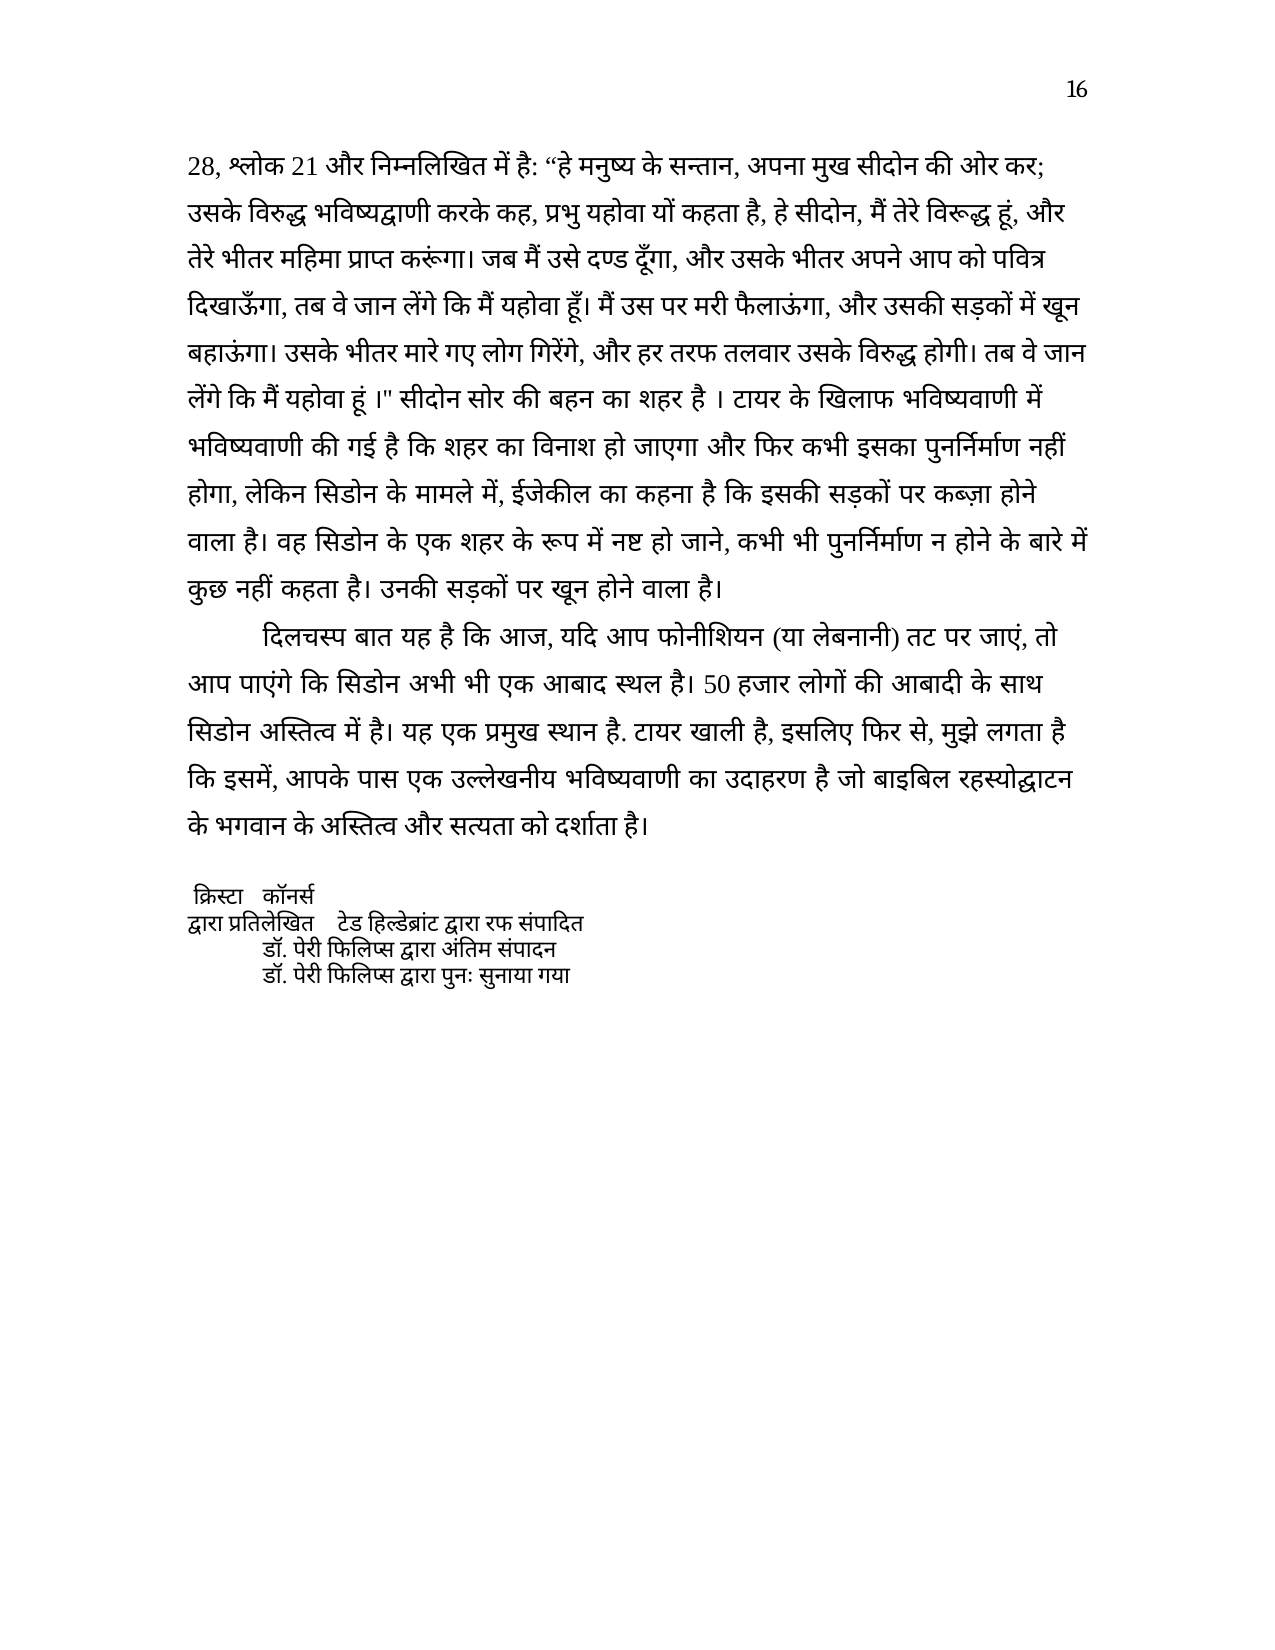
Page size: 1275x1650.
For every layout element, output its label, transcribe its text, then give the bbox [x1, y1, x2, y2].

text क्रिस्टा कॉनर्स द्वारा प्रतिलेखित टेड हिल्डेब्रांट द्वारा रफ संपादित डॉ. पेरी फिलिप्स द्वारा अंतिम संपादन डॉ. पेरी फिलिप्स द्वारा पुनः सुनाया गया [187, 857, 1087, 989]
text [187, 150, 1087, 842]
